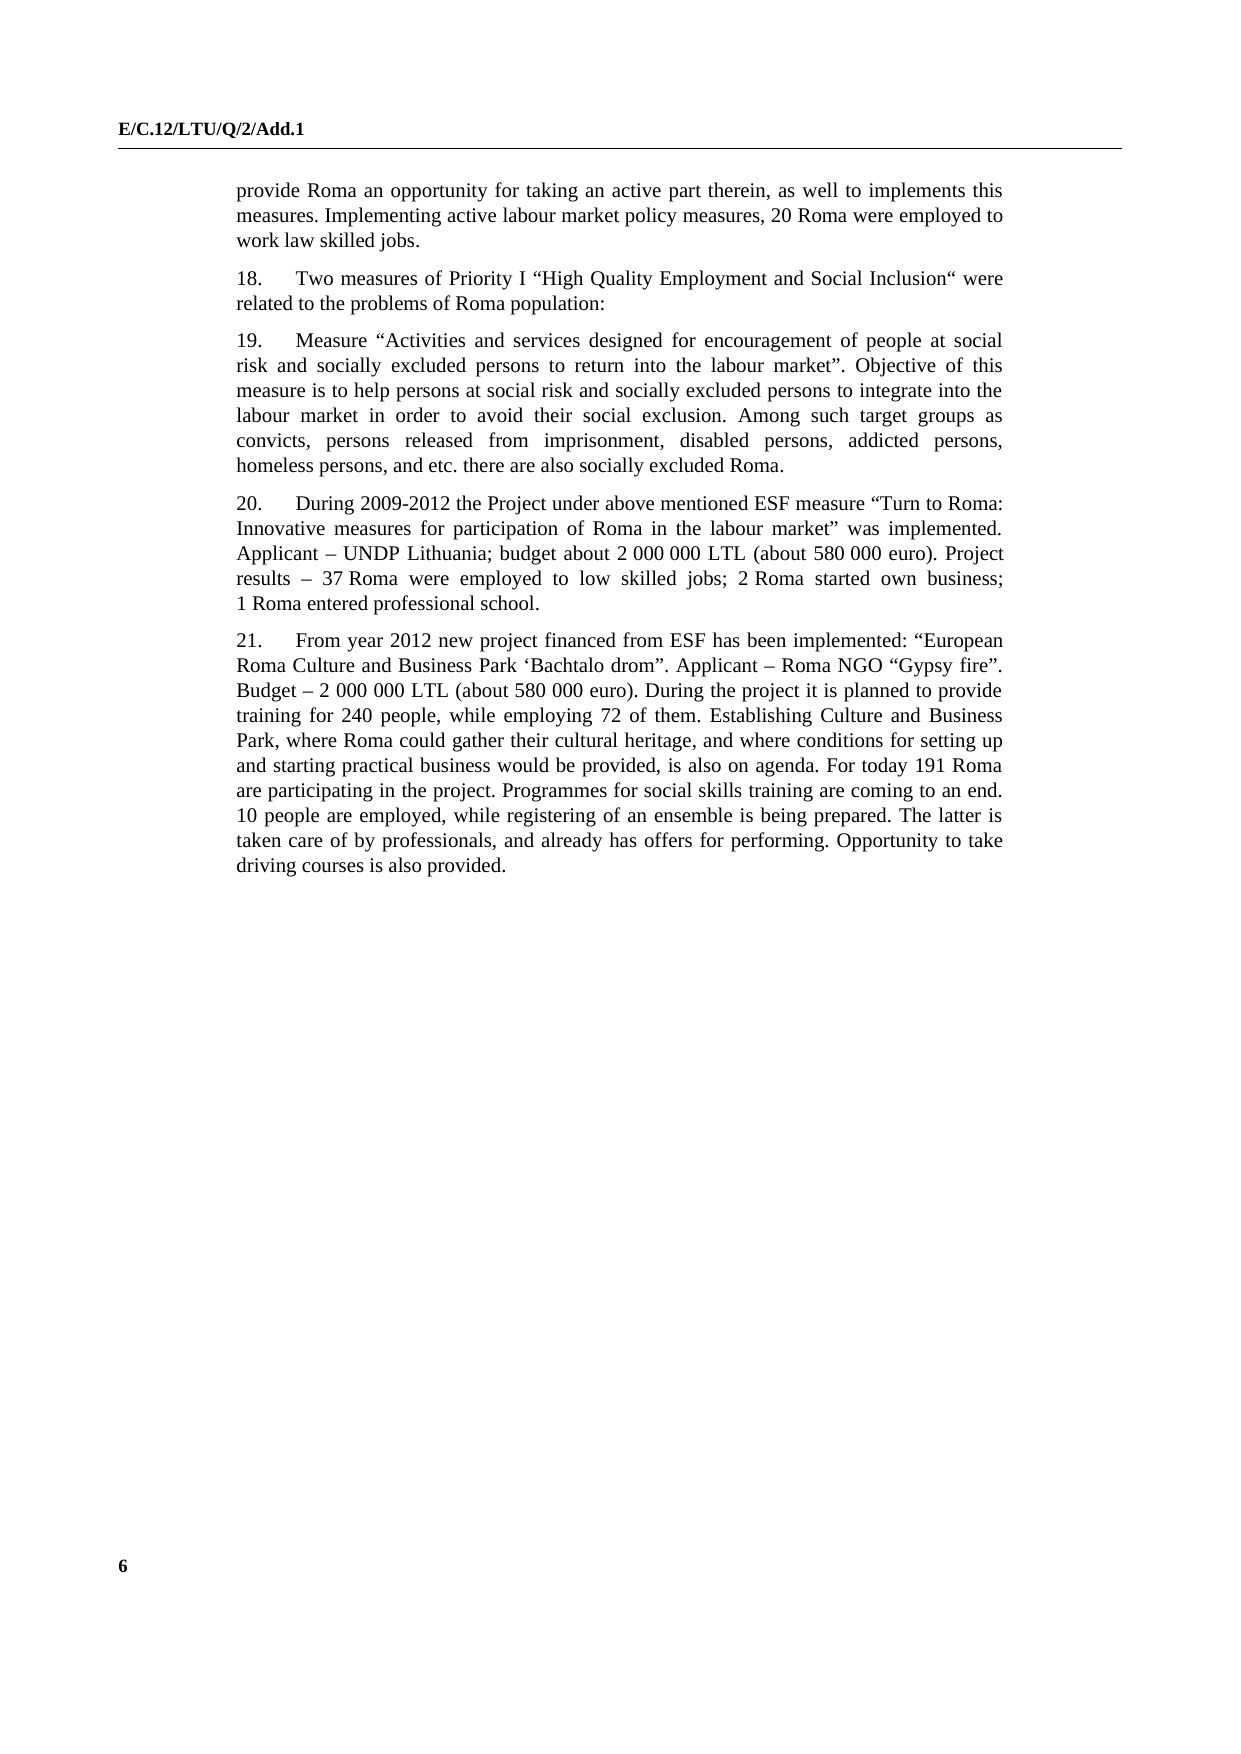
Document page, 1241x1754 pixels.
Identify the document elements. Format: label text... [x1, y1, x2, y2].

text 21. From year 2012 new project financed from ESF has been implemented: “European Roma Culture and ‘Bachtalo drom”. Applicant – Roma NGO “Gypsy fire”. Budget – 2 000 000 LTL (about 580 000 euro). During the project it is planned to provide training for 240 people, while employing 72 of them. Establishing Culture and , where Roma could gather their cultural heritage, and where conditions for setting up and starting practical business would be provided, is also on agenda. For today 191 Roma are participating in the project. Programmes for social skills training are coming to an end. 10 people are employed, while registering of an ensemble is being prepared. The latter is taken care of by professionals, and already has offers for performing. to take driving courses is also provided. [236, 627, 1004, 877]
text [236, 177, 1004, 252]
text 18. Two measures of Priority I “High Quality Employment and Social Inclusion“ were related to the problems of Roma population: [236, 265, 1004, 315]
text 19. Measure “Activities and services designed for encouragement of people at social risk and socially excluded persons to return into the labour market”. Objective of this measure is to help persons at social risk and socially excluded persons to integrate into the labour market in order to avoid their social exclusion. Among such target groups as convicts, persons released from imprisonment, disabled persons, addicted persons, homeless persons, and etc. there are also socially excluded Roma. [236, 327, 1004, 477]
text 20. During 2009-2012 the Project under above mentioned ESF measure “Turn to Roma: Innovative measures for participation of Roma in the labour market” was implemented. Applicant – UNDP Lithuania; budget about 2 000 000 LTL (about 580 000 euro). Project results – 37 Roma were employed to low skilled jobs; 2 Roma started own business; 1 Roma entered professional school. [236, 490, 1004, 615]
